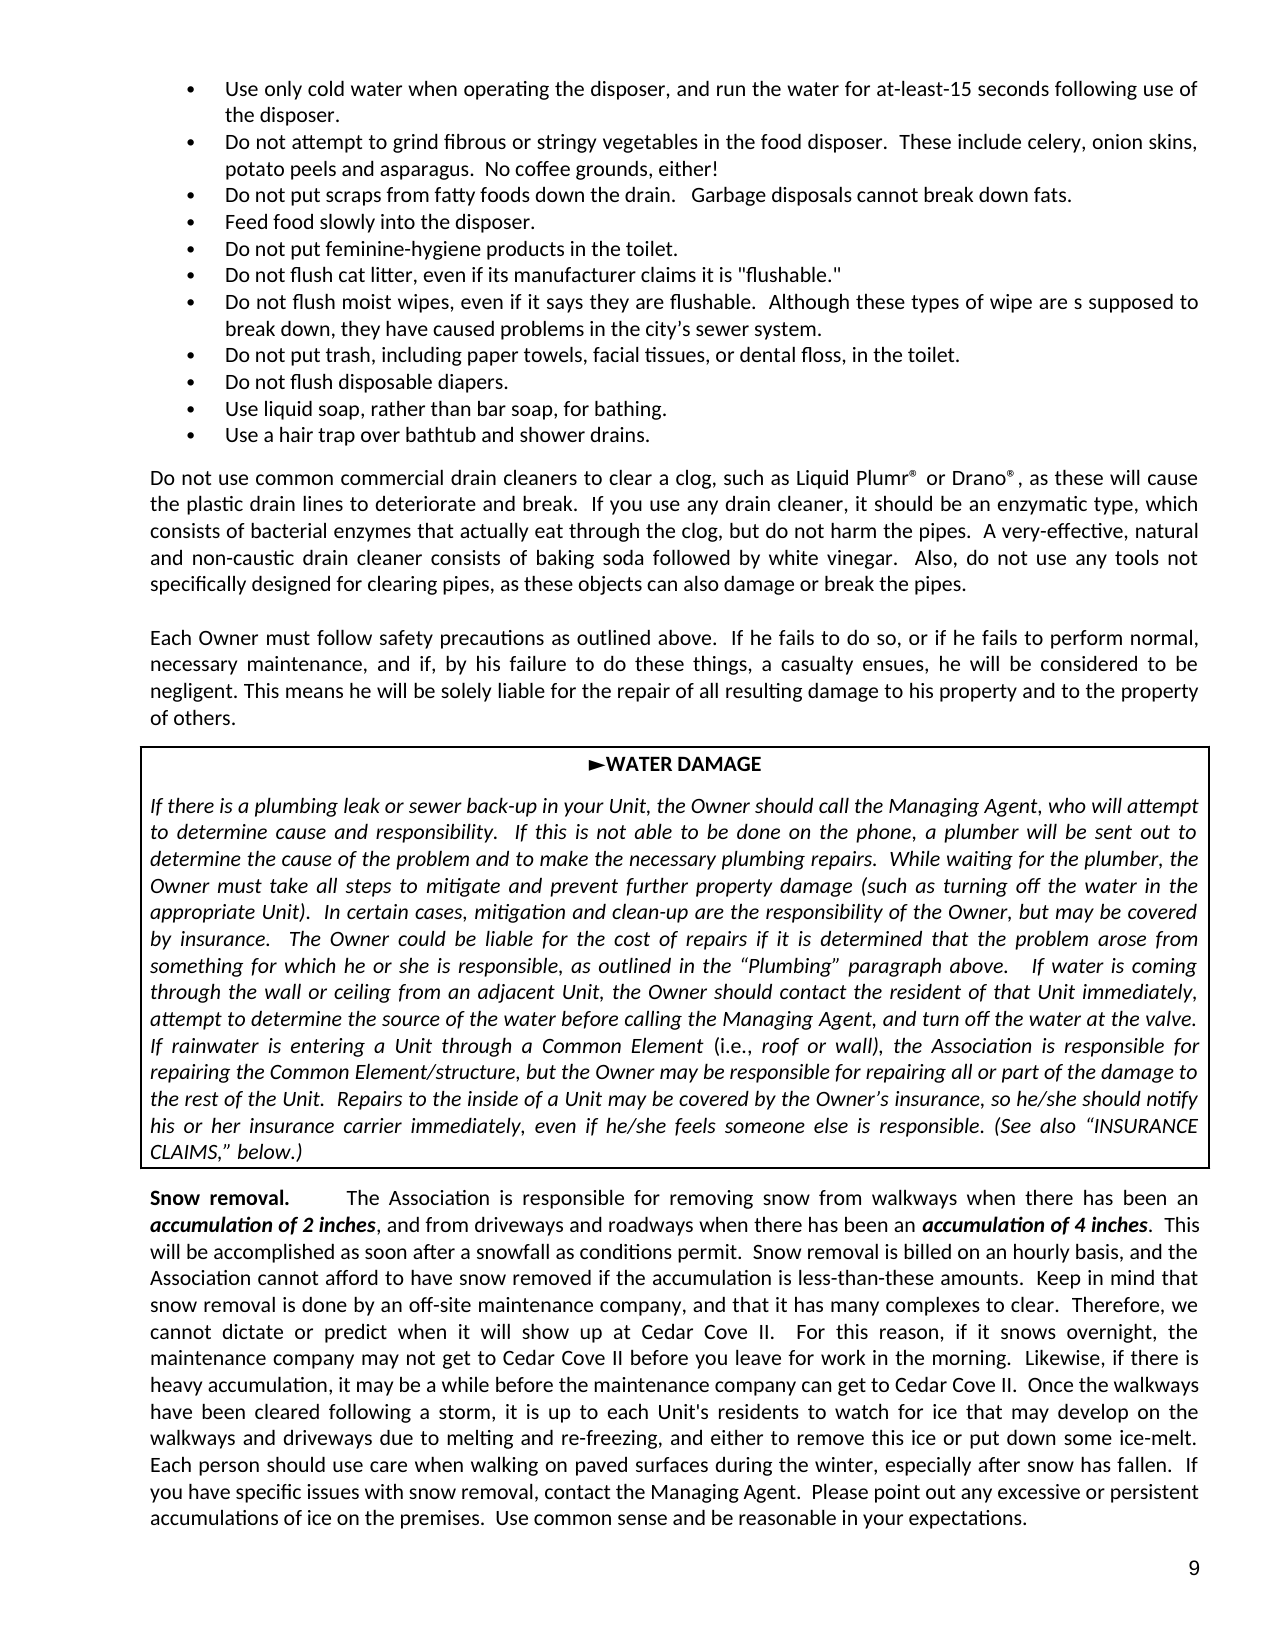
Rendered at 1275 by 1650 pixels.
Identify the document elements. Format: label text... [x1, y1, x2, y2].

list Do not flush moist wipes, even if it says they are flushable. Although these types of wipe are s supposed to break down, they have caused problems in the city’s sewer system. [187, 288, 1200, 342]
text ►WATER DAMAGE [142, 748, 1208, 776]
list Do not flush cat litter, even if its manufacturer claims it is "flushable." [187, 262, 1200, 288]
list Use liquid soap, rather than bar soap, for bathing. [187, 395, 1200, 422]
text Snow removal. The Association is responsible for removing snow from walkways when there has been an accumulation of 2 inches, and from driveways and roadways when there has been an accumulation of 4 inches. This will be accomplished as soon after a snowfall as conditions permit. Snow removal is billed on an hourly basis, and the Association cannot afford to have snow removed if the accumulation is less-than-these amounts. Keep in mind that snow removal is done by an off-site maintenance company, and that it has many complexes to clear. Therefore, we cannot dictate or predict when it will show up at Cedar Cove II. For this reason, if it snows overnight, the maintenance company may not get to Cedar Cove II before you leave for work in the morning. Likewise, if there is heavy accumulation, it may be a while before the maintenance company can get to Cedar Cove II. Once the walkways have been cleared following a storm, it is up to each Unit's residents to watch for ice that may develop on the walkways and driveways due to melting and re-freezing, and either to remove this ice or put down some ice-melt. Each person should use care when walking on paved surfaces during the winter, especially after snow has fallen. If you have specific issues with snow removal, contact the Managing Agent. Please point out any excessive or persistent accumulations of ice on the premises. Use common sense and be reasonable in your expectations. [150, 1184, 1200, 1531]
list Use a hair trap over bathtub and shower drains. [187, 422, 1200, 448]
list Do not attempt to grind fibrous or stringy vegetables in the food disposer. These include celery, onion skins, potato peels and asparagus. No coffee grounds, either! [187, 128, 1200, 182]
list Use only cold water when operating the disposer, and run the water for at-least-15 seconds following use of the disposer. [187, 75, 1200, 128]
text Do not use common commercial drain cleaners to clear a clog, such as Liquid Plumr® or Drano®, as these will cause the plastic drain lines to deteriorate and break. If you use any drain cleaner, it should be an enzymatic type, which consists of bacterial enzymes that actually eat through the clog, but do not harm the pipes. A very-effective, natural and non-caustic drain cleaner consists of baking soda followed by white vinegar. Also, do not use any tools not specifically designed for clearing pipes, as these objects can also damage or break the pipes. [150, 464, 1200, 597]
list Feed food slowly into the disposer. [187, 208, 1200, 235]
list Do not put feminine-hygiene products in the toilet. [187, 235, 1200, 262]
text If there is a plumbing leak or sewer back-up in your Unit, the Owner should call the Managing Agent, who will attempt to determine cause and responsibility. If this is not able to be done on the phone, a plumber will be sent out to determine the cause of the problem and to make the necessary plumbing repairs. While waiting for the plumber, the Owner must take all steps to mitigate and prevent further property damage (such as turning off the water in the appropriate Unit). In certain cases, mitigation and clean-up are the responsibility of the Owner, but may be covered by insurance. The Owner could be liable for the cost of repairs if it is determined that the problem arose from something for which he or she is responsible, as outlined in the “Plumbing” paragraph above. If water is coming through the wall or ceiling from an adjacent Unit, the Owner should contact the resident of that Unit immediately, attempt to determine the source of the water before calling the Managing Agent, and turn off the water at the valve. If rainwater is entering a Unit through a Common Element (i.e., roof or wall), the Association is responsible for repairing the Common Element/structure, but the Owner may be responsible for repairing all or part of the damage to the rest of the Unit. Repairs to the inside of a Unit may be covered by the Owner’s insurance, so he/she should notify his or her insurance carrier immediately, even if he/she feels someone else is responsible. (See also “INSURANCE CLAIMS,” below.) [142, 788, 1208, 1167]
list Do not put trash, including paper towels, facial tissues, or dental floss, in the toilet. [187, 342, 1200, 368]
list Do not put scraps from fatty foods down the drain. Garbage disposals cannot break down fats. [187, 182, 1200, 208]
list Do not flush disposable diapers. [187, 368, 1200, 395]
text Each Owner must follow safety precautions as outlined above. If he fails to do so, or if he fails to perform normal, necessary maintenance, and if, by his failure to do these things, a casualty ensues, he will be considered to be negligent. This means he will be solely liable for the repair of all resulting damage to his property and to the property of others. [150, 624, 1200, 730]
